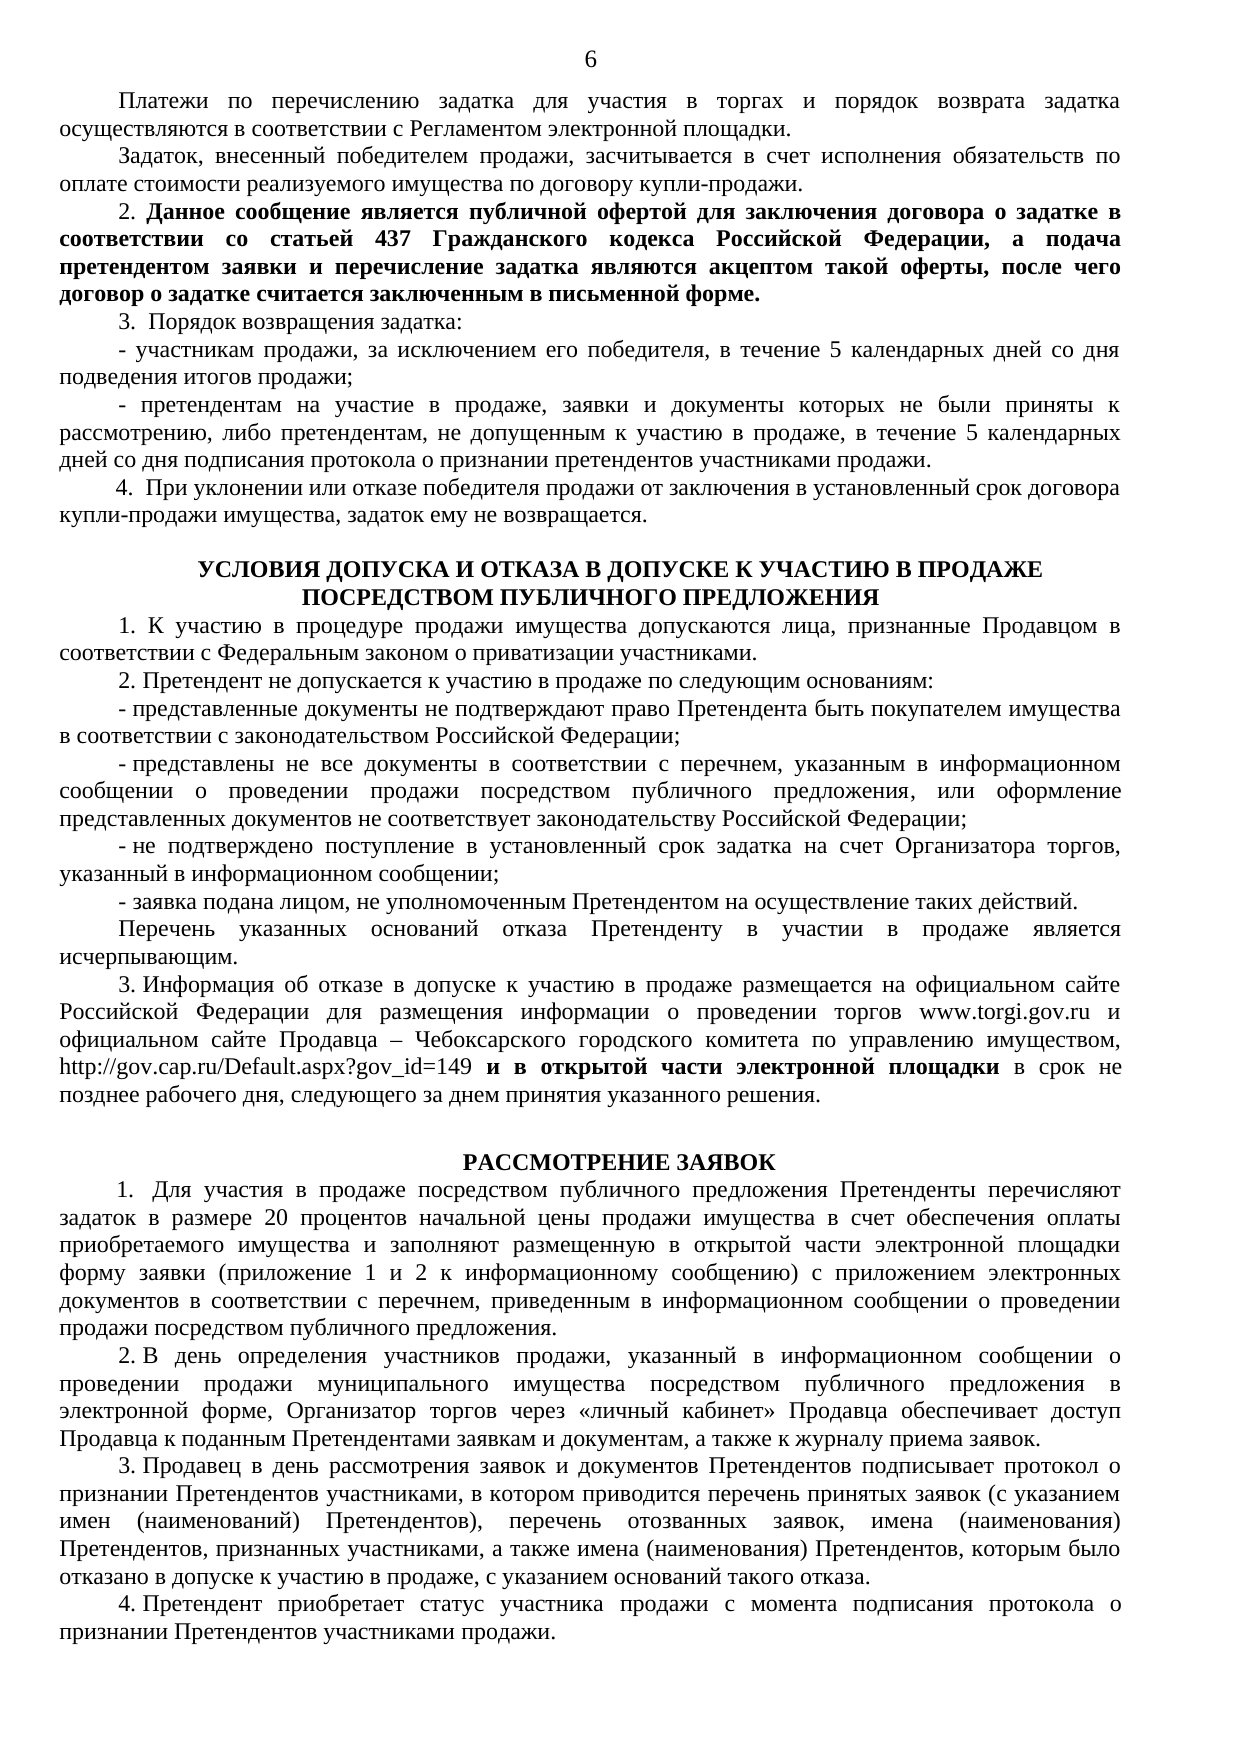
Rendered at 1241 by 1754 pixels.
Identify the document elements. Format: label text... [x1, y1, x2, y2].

text 3. Информация об отказе в допуске к участию в продаже размещается на официальном сайте Российской Федерации для размещения информации о проведении торгов www.torgi.gov.ru и официальном сайте Продавца – Чебоксарского городского комитета по управлению имуществом, http://gov.cap.ru/Default.aspx?gov_id=149 и в открытой части электронной площадки в срок не позднее рабочего дня, следующего за днем принятия указанного решения. [59, 969, 1122, 1108]
text 2. В день определения участников продажи, указанный в информационном сообщении о проведении продажи муниципального имущества посредством публичного предложения в электронной форме, Организатор торгов через «личный кабинет» Продавца обеспечивает доступ Продавца к поданным Претендентами заявкам и документам, а также к журналу приема заявок. [59, 1341, 1122, 1451]
text - претендентам на участие в продаже, заявки и документы которых не были приняты к рассмотрению, либо претендентам, не допущенным к участию в продаже, в течение 5 календарных дней со дня подписания протокола о признании претендентов участниками продажи. [59, 390, 1122, 473]
text 1. Для участия в продаже посредством публичного предложения Претенденты перечисляют задаток в размере 20 процентов начальной цены продажи имущества в счет обеспечения оплаты приобретаемого имущества и заполняют размещенную в открытой части электронной площадки форму заявки (приложение 1 и 2 к информационному сообщению) с приложением электронных документов в соответствии с перечнем, приведенным в информационном сообщении о проведении продажи посредством публичного предложения. [59, 1175, 1122, 1341]
text 4. При уклонении или отказе победителя продажи от заключения в установленный срок договора купли-продажи имущества, задаток ему не возвращается. [59, 473, 1122, 528]
text 2. Претендент не допускается к участию в продаже по следующим основаниям: [59, 666, 1122, 693]
text Задаток, внесенный победителем продажи, засчитывается в счет исполнения обязательств по оплате стоимости реализуемого имущества по договору купли-продажи. [59, 141, 1122, 197]
text 1. К участию в процедуре продажи имущества допускаются лица, признанные Продавцом в соответствии с Федеральным законом о приватизации участниками. [59, 611, 1122, 666]
text - заявка подана лицом, не уполномоченным Претендентом на осуществление таких действий. [59, 887, 1122, 914]
text - не подтверждено поступление в установленный срок задатка на счет Организатора торгов, указанный в информационном сообщении; [59, 832, 1122, 887]
text Условия допуска и отказа в допуске к участию в продаже посредством публичного предложения [59, 556, 1122, 611]
list 4. Претендент приобретает статус участника продажи с момента подписания протокола о признании Претендентов участниками продажи. [59, 1589, 1122, 1644]
text - представленные документы не подтверждают право Претендента быть покупателем имущества в соответствии с законодательством Российской Федерации; [59, 693, 1122, 749]
text Рассмотрение заявок [59, 1148, 1122, 1175]
text - участникам продажи, за исключением его победителя, в течение 5 календарных дней со дня подведения итогов продажи; [59, 335, 1122, 390]
text 2. Данное сообщение является публичной офертой для заключения договора о задатке в соответствии со статьей 437 Гражданского кодекса Российской Федерации, а подача претендентом заявки и перечисление задатка являются акцептом такой оферты, после чего договор о задатке считается заключенным в письменной форме. [59, 197, 1122, 307]
text Платежи по перечислению задатка для участия в торгах и порядок возврата задатка осуществляются в соответствии с Регламентом электронной площадки. [59, 86, 1122, 141]
text 3. Продавец в день рассмотрения заявок и документов Претендентов подписывает протокол о признании Претендентов участниками, в котором приводится перечень принятых заявок (с указанием имен (наименований) Претендентов), перечень отозванных заявок, имена (наименования) Претендентов, признанных участниками, а также имена (наименования) Претендентов, которым было отказано в допуске к участию в продаже, с указанием оснований такого отказа. [59, 1451, 1122, 1589]
text 3. Порядок возвращения задатка: [59, 307, 1122, 335]
text - представлены не все документы в соответствии с перечнем, указанным в информационном сообщении о проведении продажи посредством публичного предложения, или оформление представленных документов не соответствует законодательству Российской Федерации; [59, 749, 1122, 832]
text Перечень указанных оснований отказа Претенденту в участии в продаже является исчерпывающим. [59, 914, 1122, 969]
